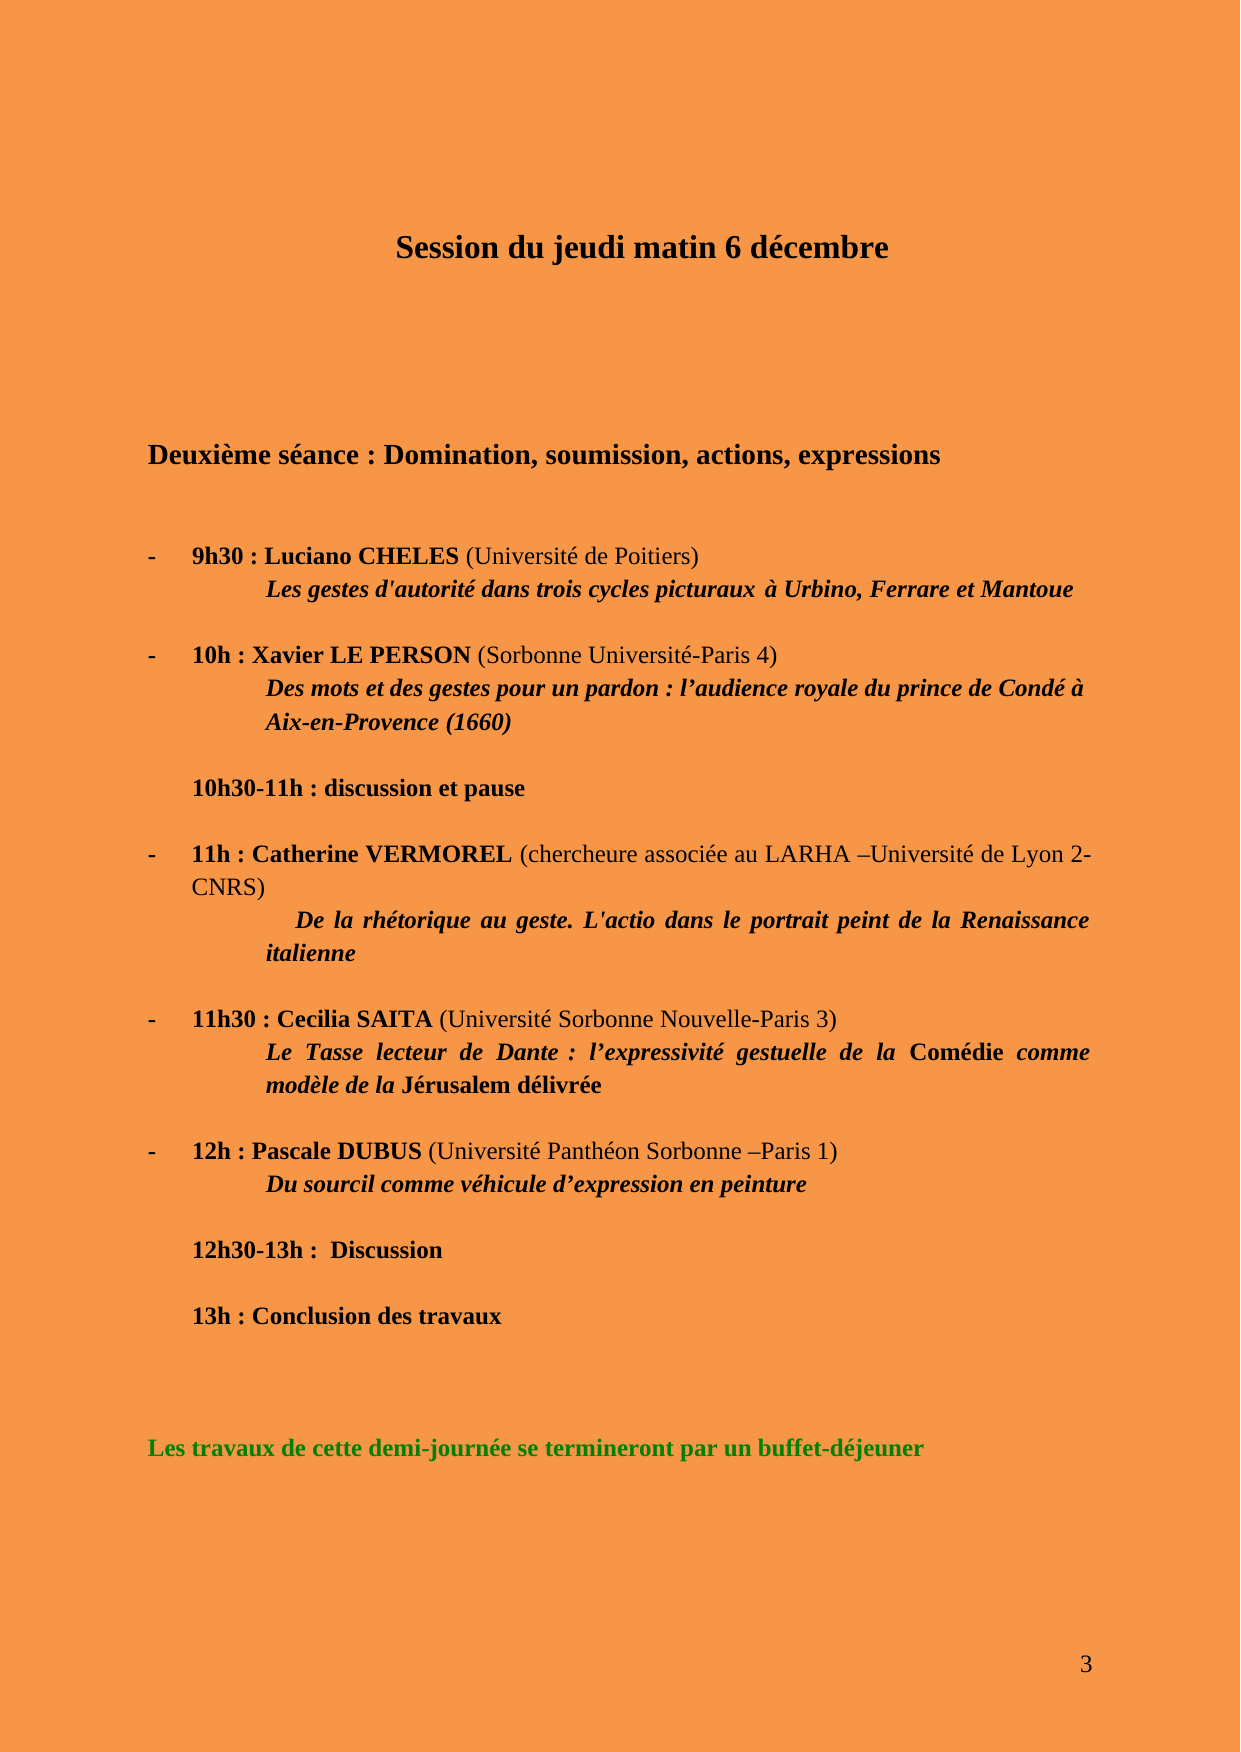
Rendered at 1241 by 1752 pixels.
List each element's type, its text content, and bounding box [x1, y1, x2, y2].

text - 10h : Xavier LE PERSON (Sorbonne Université-Paris 4) [118, 641, 1092, 669]
text 10h30-11h : discussion et pause [118, 773, 1092, 801]
text - 9h30 : Luciano CHELES (Université de Poitiers) [118, 541, 1092, 570]
text Des mots et des gestes pour un pardon : l’audience royale du prince de Condé à [192, 673, 1092, 702]
text 13h : Conclusion des travaux [156, 1301, 1092, 1330]
text Du sourcil comme véhicule d’expression en peinture [192, 1169, 1092, 1198]
text Le Tasse lecteur de Dante : l’expressivité gestuelle de la Comédie comme modèle de la Jérusalem délivrée [266, 1037, 1092, 1098]
text Deuxième séance : Domination, soumission, actions, expressions [118, 437, 1092, 470]
text Aix-en-Provence (1660) [192, 707, 1092, 735]
text - 11h30 : Cecilia SAITA (Université Sorbonne Nouvelle-Paris 3) [118, 1004, 1092, 1032]
text 12h30-13h : Discussion [118, 1235, 1092, 1264]
text Les travaux de cette demi-journée se termineront par un buffet-déjeuner [118, 1433, 1092, 1462]
text - 11h : Catherine VERMOREL (chercheure associée au LARHA –Université de Lyon 2-CNRS) [148, 839, 1092, 900]
text De la rhétorique au geste. L'actio dans le portrait peint de la Renaissance italienne [266, 905, 1092, 966]
text - 12h : Pascale DUBUS (Université Panthéon Sorbonne –Paris 1) [118, 1136, 1092, 1164]
text Les gestes d'autorité dans trois cycles picturaux à Urbino, Ferrare et Mantoue [192, 574, 1092, 603]
text Session du jeudi matin 6 décembre [118, 228, 1092, 266]
